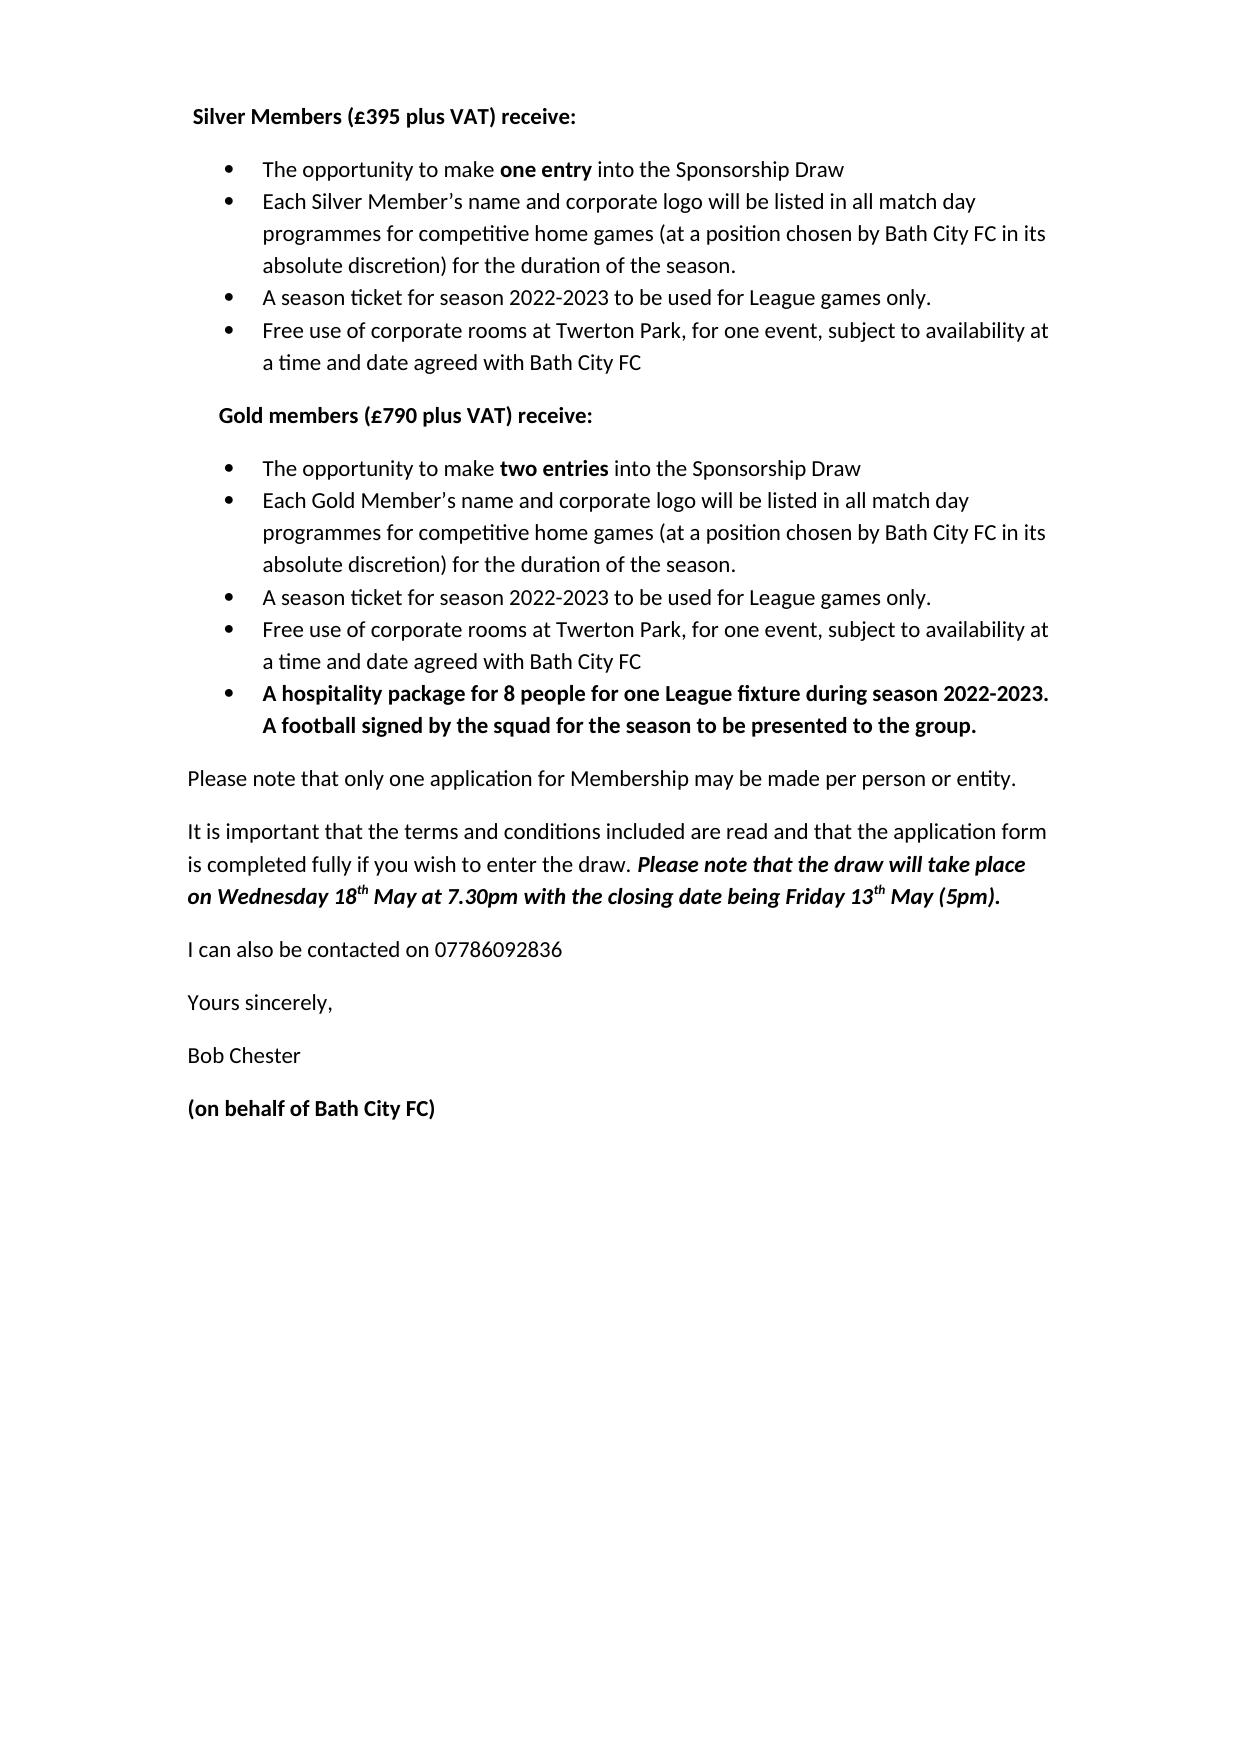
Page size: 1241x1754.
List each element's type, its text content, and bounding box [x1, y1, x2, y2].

text I can also be contacted on 07786092836 [187, 935, 1053, 963]
list The opportunity to make two entries into the Sponsorship Draw [225, 454, 1053, 482]
list The opportunity to make one entry into the Sponsorship Draw [225, 155, 1053, 183]
list Free use of corporate rooms at Twerton Park, for one event, subject to availability at a time and date agreed with Bath City FC [225, 316, 1053, 376]
list A season ticket for season 2022-2023 to be used for League games only. [225, 283, 1053, 312]
text Silver Members (£395 plus VAT) receive: [187, 102, 1053, 130]
list A season ticket for season 2022-2023 to be used for League games only. [225, 583, 1053, 611]
text It is important that the terms and conditions included are read and that the application form is completed fully if you wish to enter the draw. Please note that the draw will take place on Wednesday 18th May at 7.30pm with the closing date being Friday 13th May (5pm). [187, 817, 1053, 910]
list Each Silver Member’s name and corporate logo will be listed in all match day programmes for competitive home games (at a position chosen by Bath City FC in its absolute discretion) for the duration of the season. [225, 187, 1053, 279]
text Bob Chester [187, 1041, 1053, 1069]
text Please note that only one application for Membership may be made per person or entity. [187, 764, 1053, 792]
text (on behalf of Bath City FC) [187, 1094, 1053, 1122]
list A hospitality package for 8 people for one League fixture during season 2022-2023. A football signed by the squad for the season to be presented to the group. [225, 679, 1053, 739]
list Free use of corporate rooms at Twerton Park, for one event, subject to availability at a time and date agreed with Bath City FC [225, 615, 1053, 675]
list Each Gold Member’s name and corporate logo will be listed in all match day programmes for competitive home games (at a position chosen by Bath City FC in its absolute discretion) for the duration of the season. [225, 486, 1053, 578]
text Gold members (£790 plus VAT) receive: [187, 401, 1053, 429]
text Yours sincerely, [187, 988, 1053, 1016]
